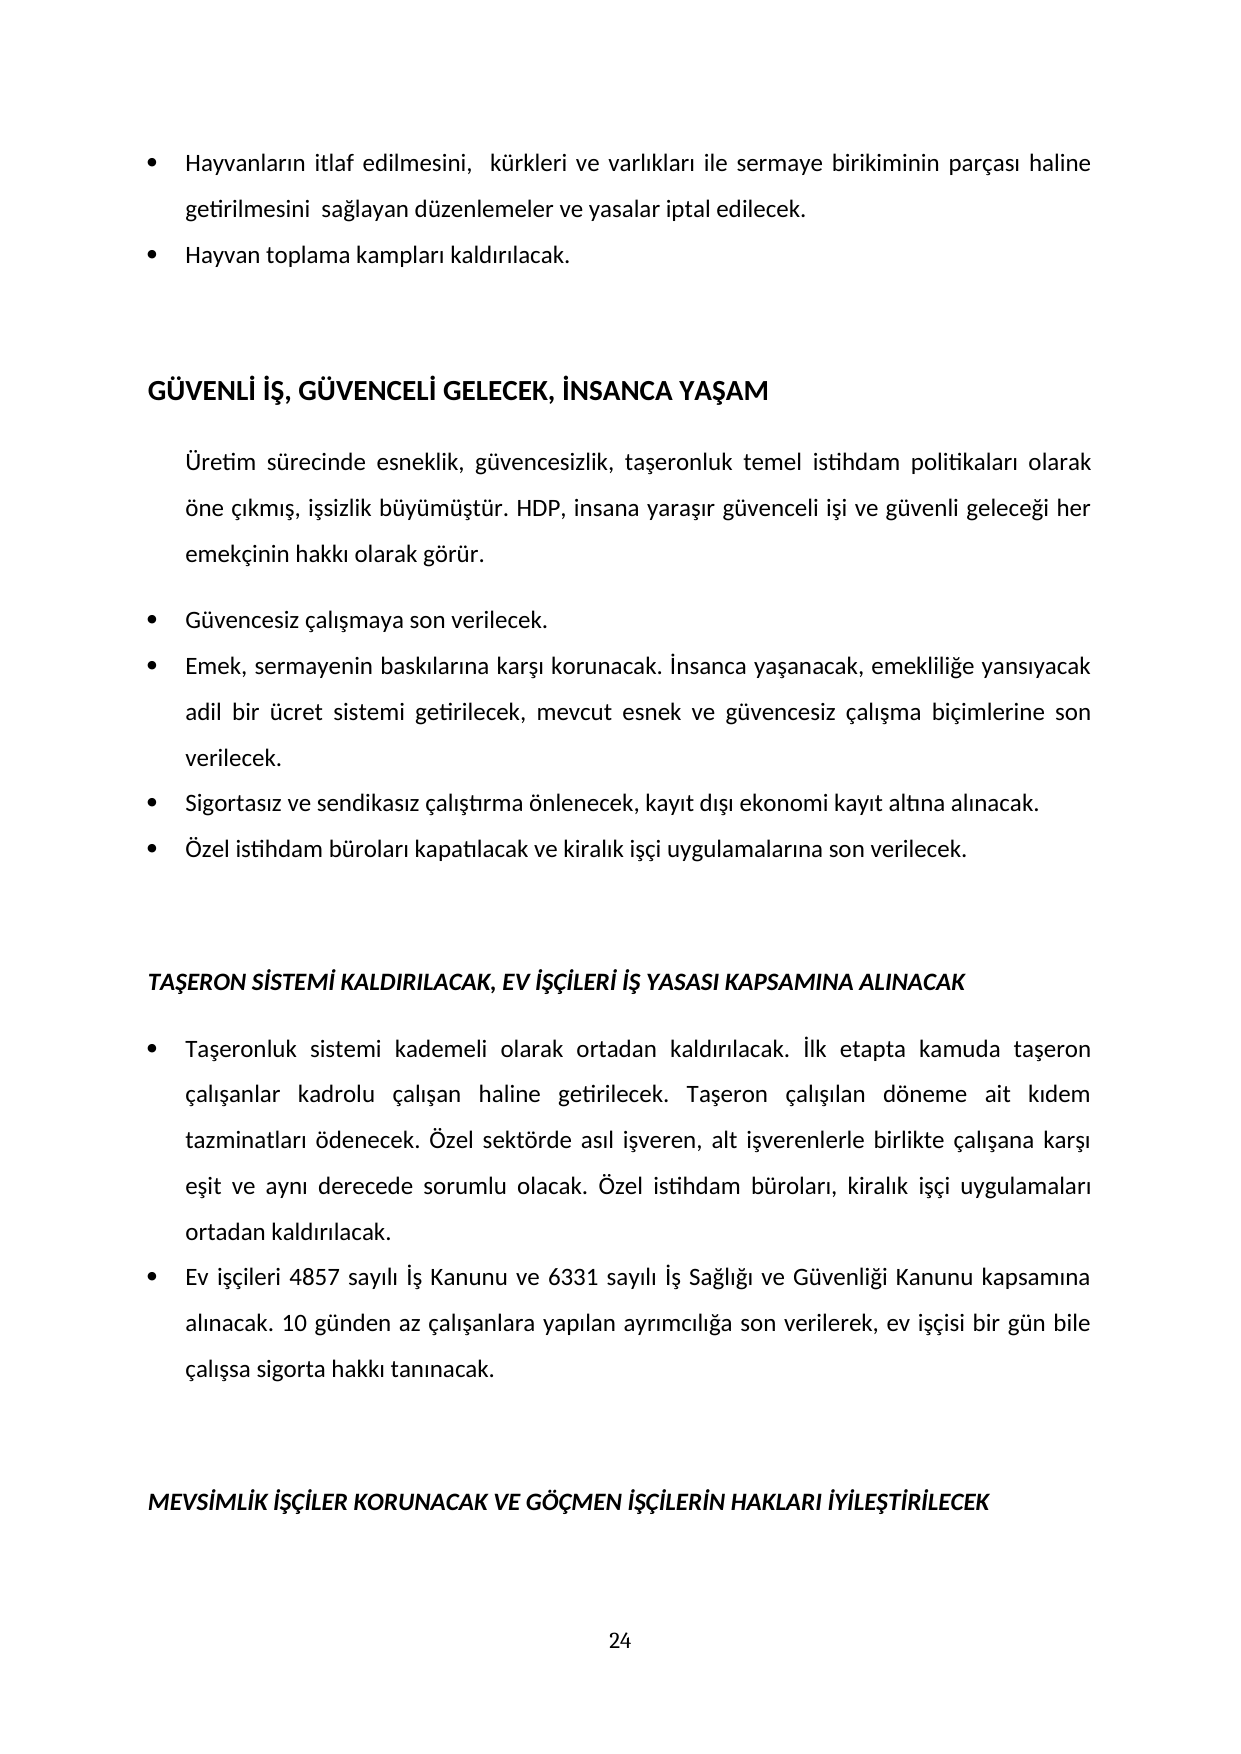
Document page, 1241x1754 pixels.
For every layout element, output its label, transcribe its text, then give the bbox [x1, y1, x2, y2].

list Taşeronluk sistemi kademeli olarak ortadan kaldırılacak. İlk etapta kamuda taşeron çalışanlar kadrolu çalışan haline getirilecek. Taşeron çalışılan döneme ait kıdem tazminatları ödenecek. Özel sektörde asıl işveren, alt işverenlerle birlikte çalışana karşı eşit ve aynı derecede sorumlu olacak. Özel istihdam büroları, kiralık işçi uygulamaları ortadan kaldırılacak. [148, 1033, 1093, 1246]
text GÜVENLİ İŞ, GÜVENCELİ GELECEK, İNSANCA YAŞAM [148, 372, 1093, 408]
text TAŞERON SİSTEMİ KALDIRILACAK, EV İŞÇİLERİ İŞ YASASI KAPSAMINA ALINACAK [148, 966, 1093, 997]
list Sigortasız ve sendikasız çalıştırma önlenecek, kayıt dışı ekonomi kayıt altına alınacak. [148, 787, 1093, 818]
text MEVSİMLİK İŞÇİLER KORUNACAK VE GÖÇMEN İŞÇİLERİN HAKLARI İYİLEŞTİRİLECEK [148, 1486, 1093, 1517]
list Özel istihdam büroları kapatılacak ve kiralık işçi uygulamalarına son verilecek. [148, 833, 1093, 864]
list Ev işçileri 4857 sayılı İş Kanunu ve 6331 sayılı İş Sağlığı ve Güvenliği Kanunu kapsamına alınacak. 10 günden az çalışanlara yapılan ayrımcılığa son verilerek, ev işçisi bir gün bile çalışsa sigorta hakkı tanınacak. [148, 1261, 1093, 1383]
list Hayvan toplama kampları kaldırılacak. [148, 239, 1093, 269]
list Emek, sermayenin baskılarına karşı korunacak. İnsanca yaşanacak, emekliliğe yansıyacak adil bir ücret sistemi getirilecek, mevcut esnek ve güvencesiz çalışma biçimlerine son verilecek. [148, 650, 1093, 772]
list Güvencesiz çalışmaya son verilecek. [148, 604, 1093, 635]
list Hayvanların itlaf edilmesini, kürkleri ve varlıkları ile sermaye birikiminin parçası haline getirilmesini sağlayan düzenlemeler ve yasalar iptal edilecek. [148, 148, 1093, 224]
text Üretim sürecinde esneklik, güvencesizlik, taşeronluk temel istihdam politikaları olarak öne çıkmış, işsizlik büyümüştür. HDP, insana yaraşır güvenceli işi ve güvenli geleceği her emekçinin hakkı olarak görür. [185, 446, 1093, 568]
